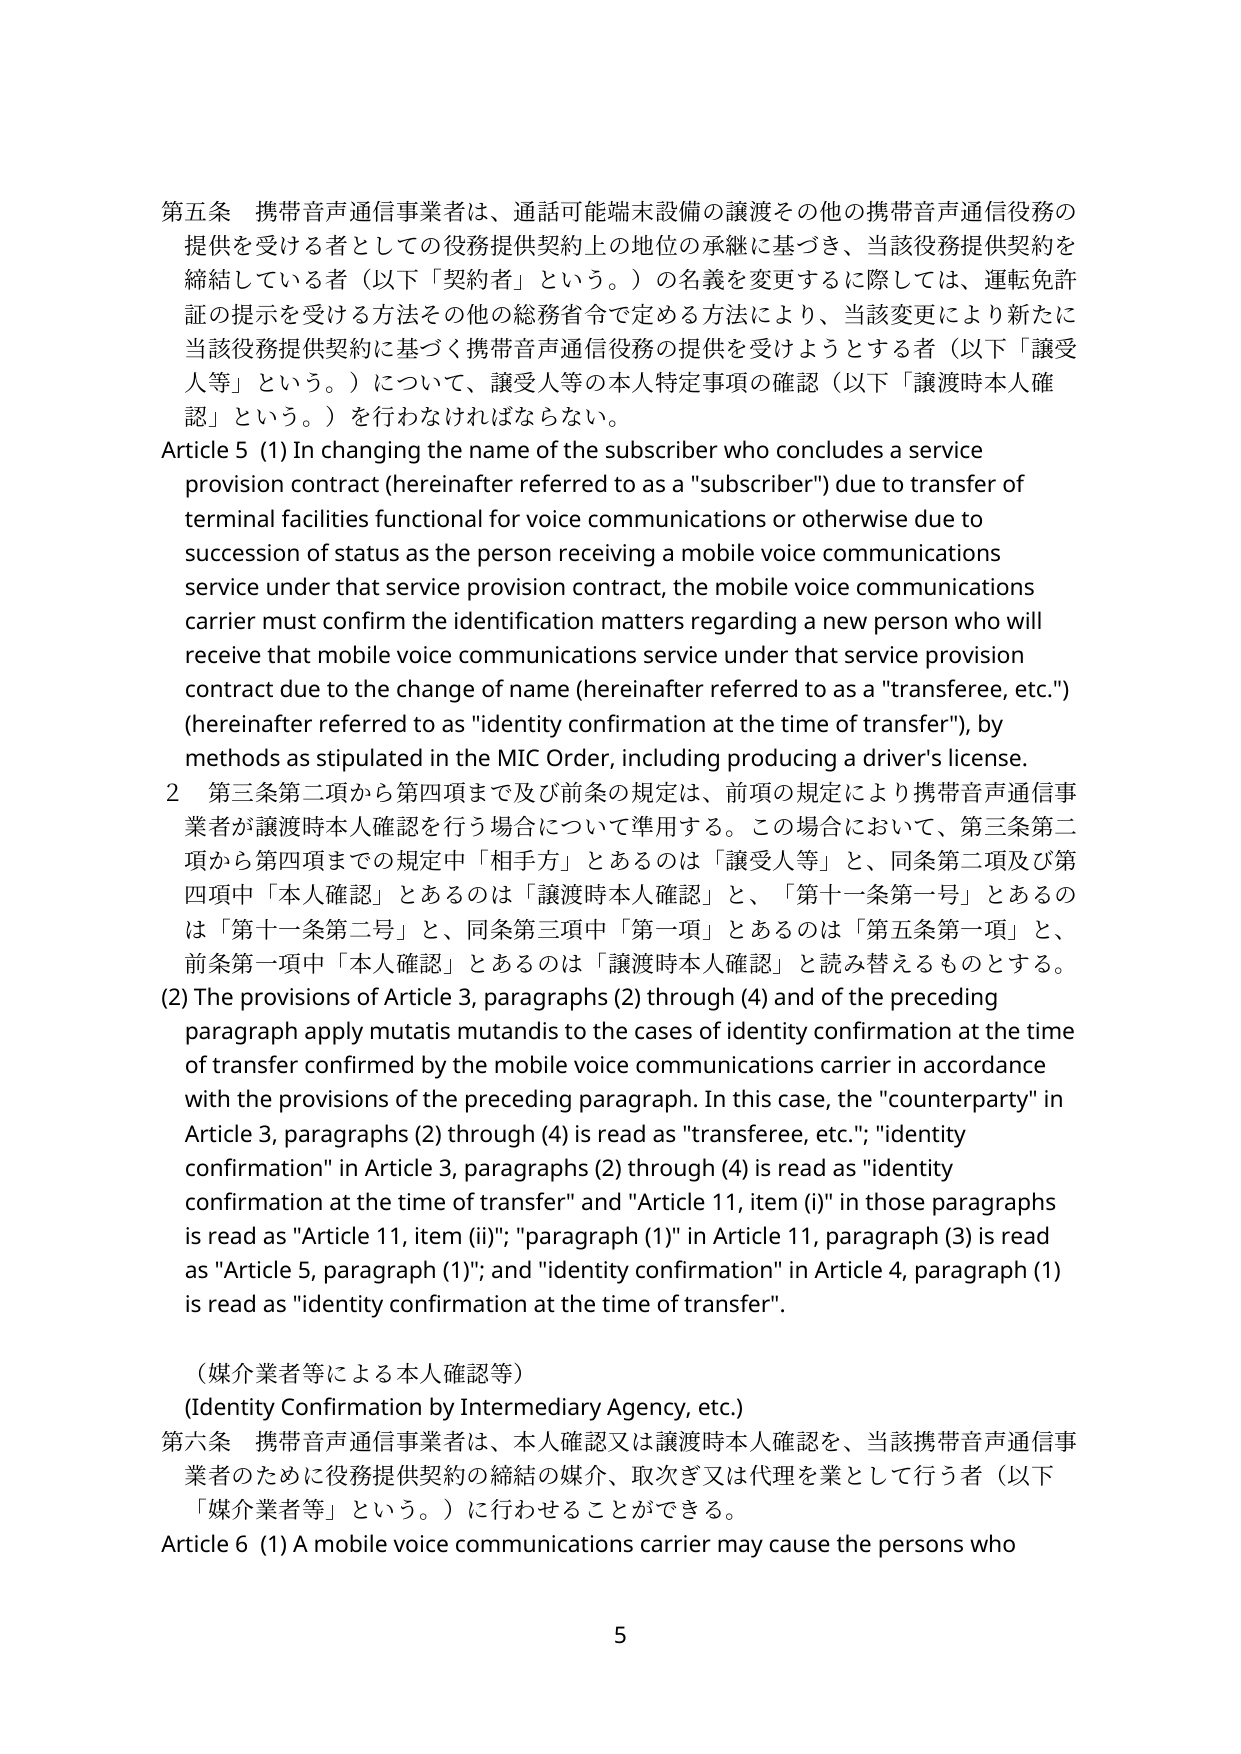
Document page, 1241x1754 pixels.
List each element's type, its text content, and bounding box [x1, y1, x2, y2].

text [161, 1526, 1079, 1560]
text （媒介業者等による本人確認等） [184, 1355, 1079, 1389]
text Article 5 (1) In changing the name of the subscriber who concludes a service provision contract (hereinafter referred to as a "subscriber") due to transfer of terminal facilities functional for voice communications or otherwise due to succession of status as the person receiving a mobile voice communications service under that service provision contract, the mobile voice communications carrier must confirm the identification matters regarding a new person who will receive that mobile voice communications service under that service provision contract due to the change of name (hereinafter referred to as a "transferee, etc.") (hereinafter referred to as "identity confirmation at the time of transfer"), by methods as stipulated in the MIC Order, including producing a driver's license. [161, 433, 1079, 774]
text 第六条 携帯音声通信事業者は、本人確認又は譲渡時本人確認を、当該携帯音声通信事業者のために役務提供契約の締結の媒介、取次ぎ又は代理を業として行う者（以下「媒介業者等」という。）に行わせることができる。 [161, 1424, 1079, 1526]
text ２ 第三条第二項から第四項まで及び前条の規定は、前項の規定により携帯音声通信事業者が譲渡時本人確認を行う場合について準用する。この場合において、第三条第二項から第四項までの規定中「相手方」とあるのは「譲受人等」と、同条第二項及び第四項中「本人確認」とあるのは「譲渡時本人確認」と、「第十一条第一号」とあるのは「第十一条第二号」と、同条第三項中「第一項」とあるのは「第五条第一項」と、前条第一項中「本人確認」とあるのは「譲渡時本人確認」と読み替えるものとする。 [161, 774, 1079, 979]
text (2) The provisions of Article 3, paragraphs (2) through (4) and of the preceding paragraph apply mutatis mutandis to the cases of identity confirmation at the time of transfer confirmed by the mobile voice communications carrier in accordance with the provisions of the preceding paragraph. In this case, the "counterparty" in Article 3, paragraphs (2) through (4) is read as "transferee, etc."; "identity confirmation" in Article 3, paragraphs (2) through (4) is read as "identity confirmation at the time of transfer" and "Article 11, item (i)" in those paragraphs is read as "Article 11, item (ii)"; "paragraph (1)" in Article 11, paragraph (3) is read as "Article 5, paragraph (1)"; and "identity confirmation" in Article 4, paragraph (1) is read as "identity confirmation at the time of transfer". [161, 979, 1079, 1321]
text 第五条 携帯音声通信事業者は、通話可能端末設備の譲渡その他の携帯音声通信役務の提供を受ける者としての役務提供契約上の地位の承継に基づき、当該役務提供契約を締結している者（以下「契約者」という。）の名義を変更するに際しては、運転免許証の提示を受ける方法その他の総務省令で定める方法により、当該変更により新たに当該役務提供契約に基づく携帯音声通信役務の提供を受けようとする者（以下「譲受人等」という。）について、譲受人等の本人特定事項の確認（以下「譲渡時本人確認」という。）を行わなければならない。 [161, 194, 1079, 433]
text (Identity Confirmation by Intermediary Agency, etc.) [184, 1389, 1079, 1424]
